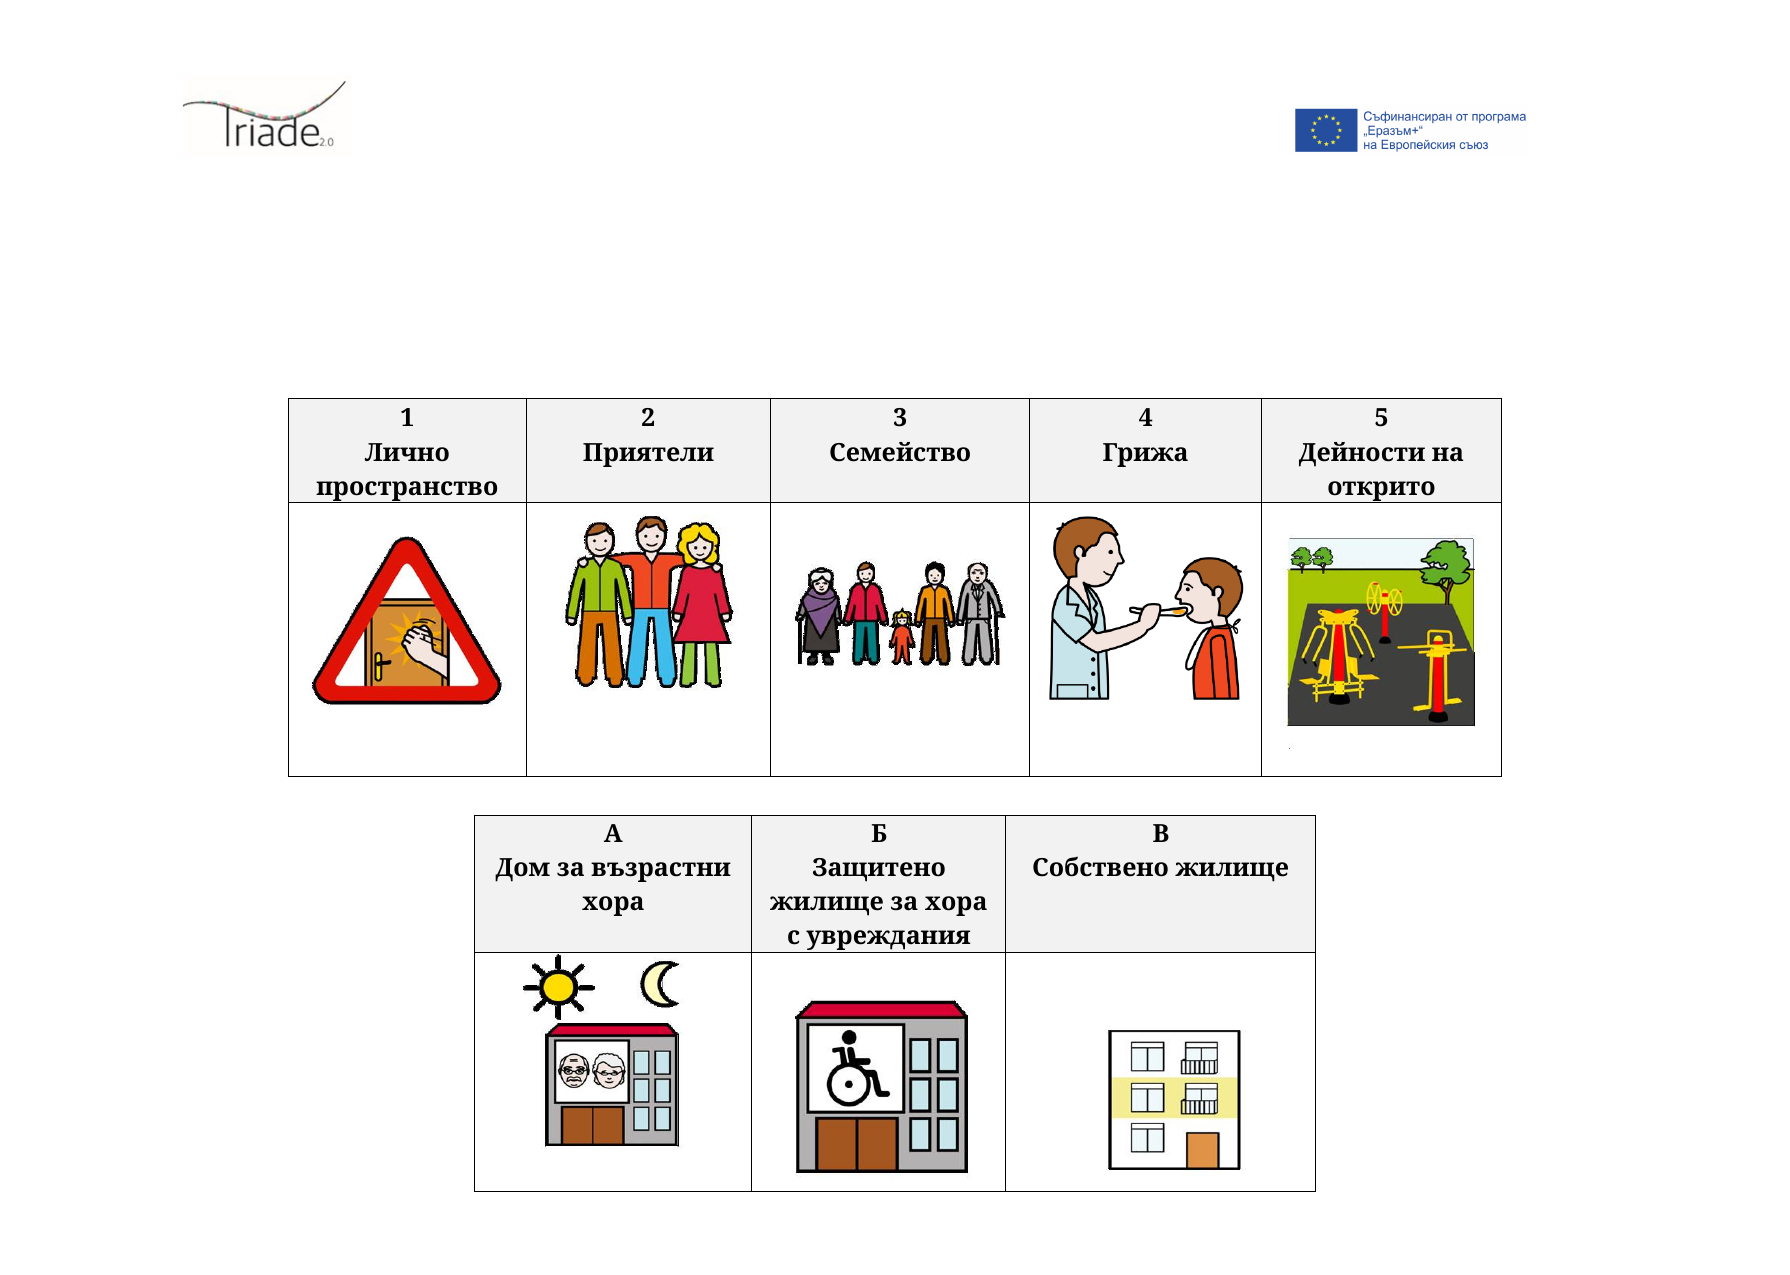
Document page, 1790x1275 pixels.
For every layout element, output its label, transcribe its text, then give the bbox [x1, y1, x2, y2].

table_header 5 Дейности на открито [1262, 399, 1501, 502]
table_cell [475, 953, 751, 1191]
picture [537, 503, 760, 742]
table_header Б Защитено жилище за хора с увреждания [752, 816, 1005, 952]
table_cell [752, 953, 1005, 1191]
table_cell [771, 503, 1029, 776]
table_cell [289, 503, 526, 776]
picture [781, 503, 1020, 754]
picture [182, 75, 353, 157]
picture [1041, 503, 1250, 713]
table_header В Собствено жилище [1006, 816, 1315, 952]
picture [1288, 103, 1530, 157]
picture [1029, 1004, 1292, 1191]
table_cell [1262, 503, 1501, 776]
picture [1272, 534, 1491, 776]
table_header 2 Приятели [527, 399, 770, 502]
picture [493, 953, 733, 1187]
table_cell [1006, 953, 1315, 1191]
table_header 1 Лично пространство [289, 399, 526, 502]
table_header 3 Семейство [771, 399, 1029, 502]
table_cell [1030, 503, 1261, 776]
table_header A Дом за възрастни хора [475, 816, 751, 952]
picture [299, 525, 516, 745]
table_cell [527, 503, 770, 776]
picture [763, 953, 995, 1187]
table_header 4 Грижа [1030, 399, 1261, 502]
